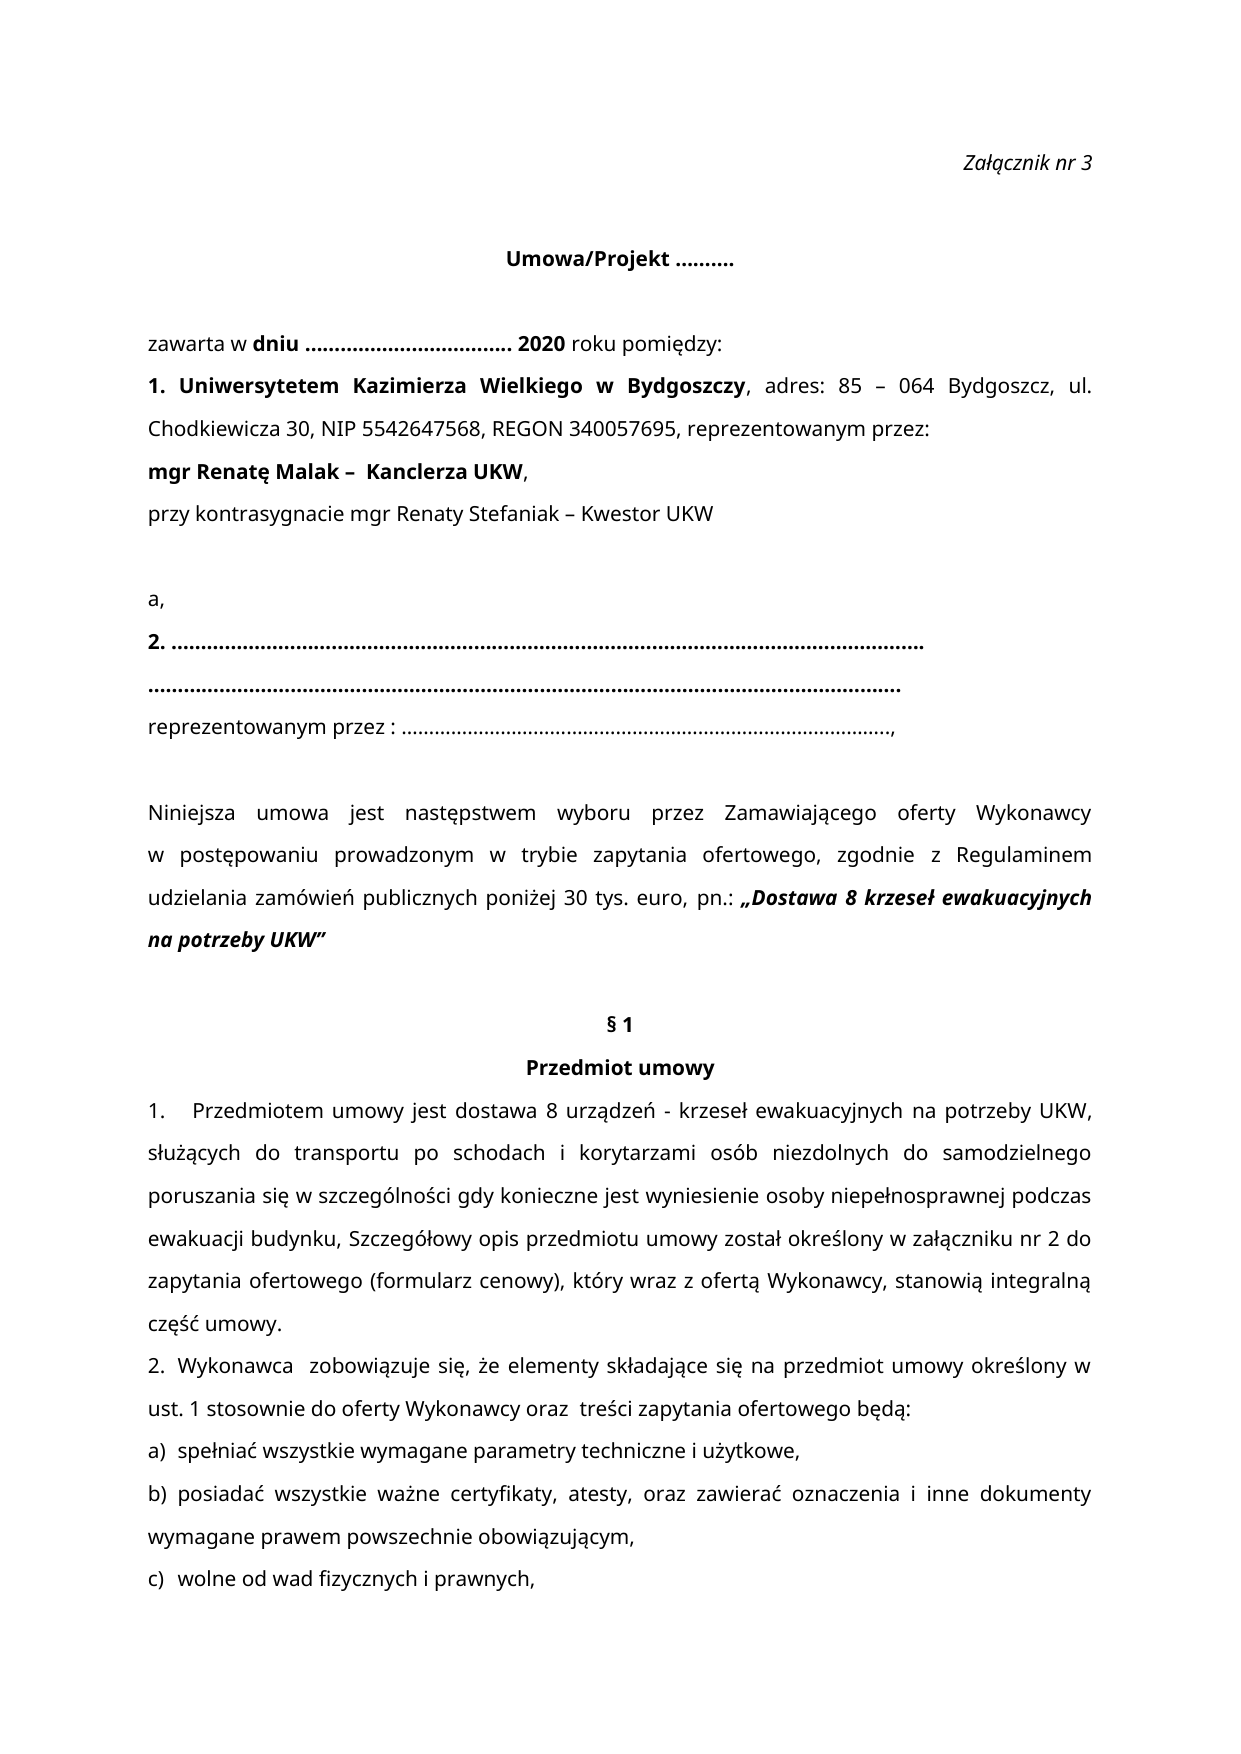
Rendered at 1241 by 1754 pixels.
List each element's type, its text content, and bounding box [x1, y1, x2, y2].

text reprezentowanym przez : …………………………………………………………………………….., [148, 712, 1092, 741]
text zawarta w dniu …………………………….. 2020 roku pomiędzy: [148, 329, 1092, 357]
text mgr Renatę Malak – Kanclerza UKW, [148, 457, 1092, 485]
list Wykonawca zobowiązuje się, że elementy składające się na przedmiot umowy określony w ust. 1 stosownie do oferty Wykonawcy oraz treści zapytania ofertowego będą: [148, 1351, 1092, 1422]
text a, [148, 584, 1092, 613]
text 2. ………………………………………………………………………………………………………………. [148, 627, 1092, 656]
text Niniejsza umowa jest następstwem wyboru przez Zamawiającego oferty Wykonawcy w postępowaniu prowadzonym w trybie zapytania ofertowego, zgodnie z Regulaminem udzielania zamówień publicznych poniżej 30 tys. euro, pn.: „Dostawa 8 krzeseł ewakuacyjnych na potrzeby UKW” [148, 798, 1092, 954]
text ………………………………………………………………………………………………………………. [148, 670, 1092, 698]
list spełniać wszystkie wymagane parametry techniczne i użytkowe, [148, 1437, 1092, 1465]
text Przedmiot umowy [148, 1053, 1092, 1082]
text Załącznik nr 3 [148, 148, 1092, 176]
list Przedmiotem umowy jest dostawa 8 urządzeń - krzeseł ewakuacyjnych na potrzeby UKW, służących do transportu po schodach i korytarzami osób niezdolnych do samodzielnego poruszania się w szczególności gdy konieczne jest wyniesienie osoby niepełnosprawnej podczas ewakuacji budynku, Szczegółowy opis przedmiotu umowy został określony w załączniku nr 2 do zapytania ofertowego (formularz cenowy), który wraz z ofertą Wykonawcy, stanowią integralną część umowy. [148, 1096, 1092, 1337]
text § 1 [148, 1011, 1092, 1039]
text 1. Uniwersytetem Kazimierza Wielkiego w Bydgoszczy, adres: 85 – 064 Bydgoszcz, ul. Chodkiewicza 30, NIP 5542647568, REGON 340057695, reprezentowanym przez: [148, 372, 1092, 443]
list posiadać wszystkie ważne certyfikaty, atesty, oraz zawierać oznaczenia i inne dokumenty wymagane prawem powszechnie obowiązującym, [148, 1479, 1092, 1550]
text przy kontrasygnacie mgr Renaty Stefaniak – Kwestor UKW [148, 499, 1092, 528]
text Umowa/Projekt ………. [148, 244, 1092, 272]
list wolne od wad fizycznych i prawnych, [148, 1564, 1092, 1593]
